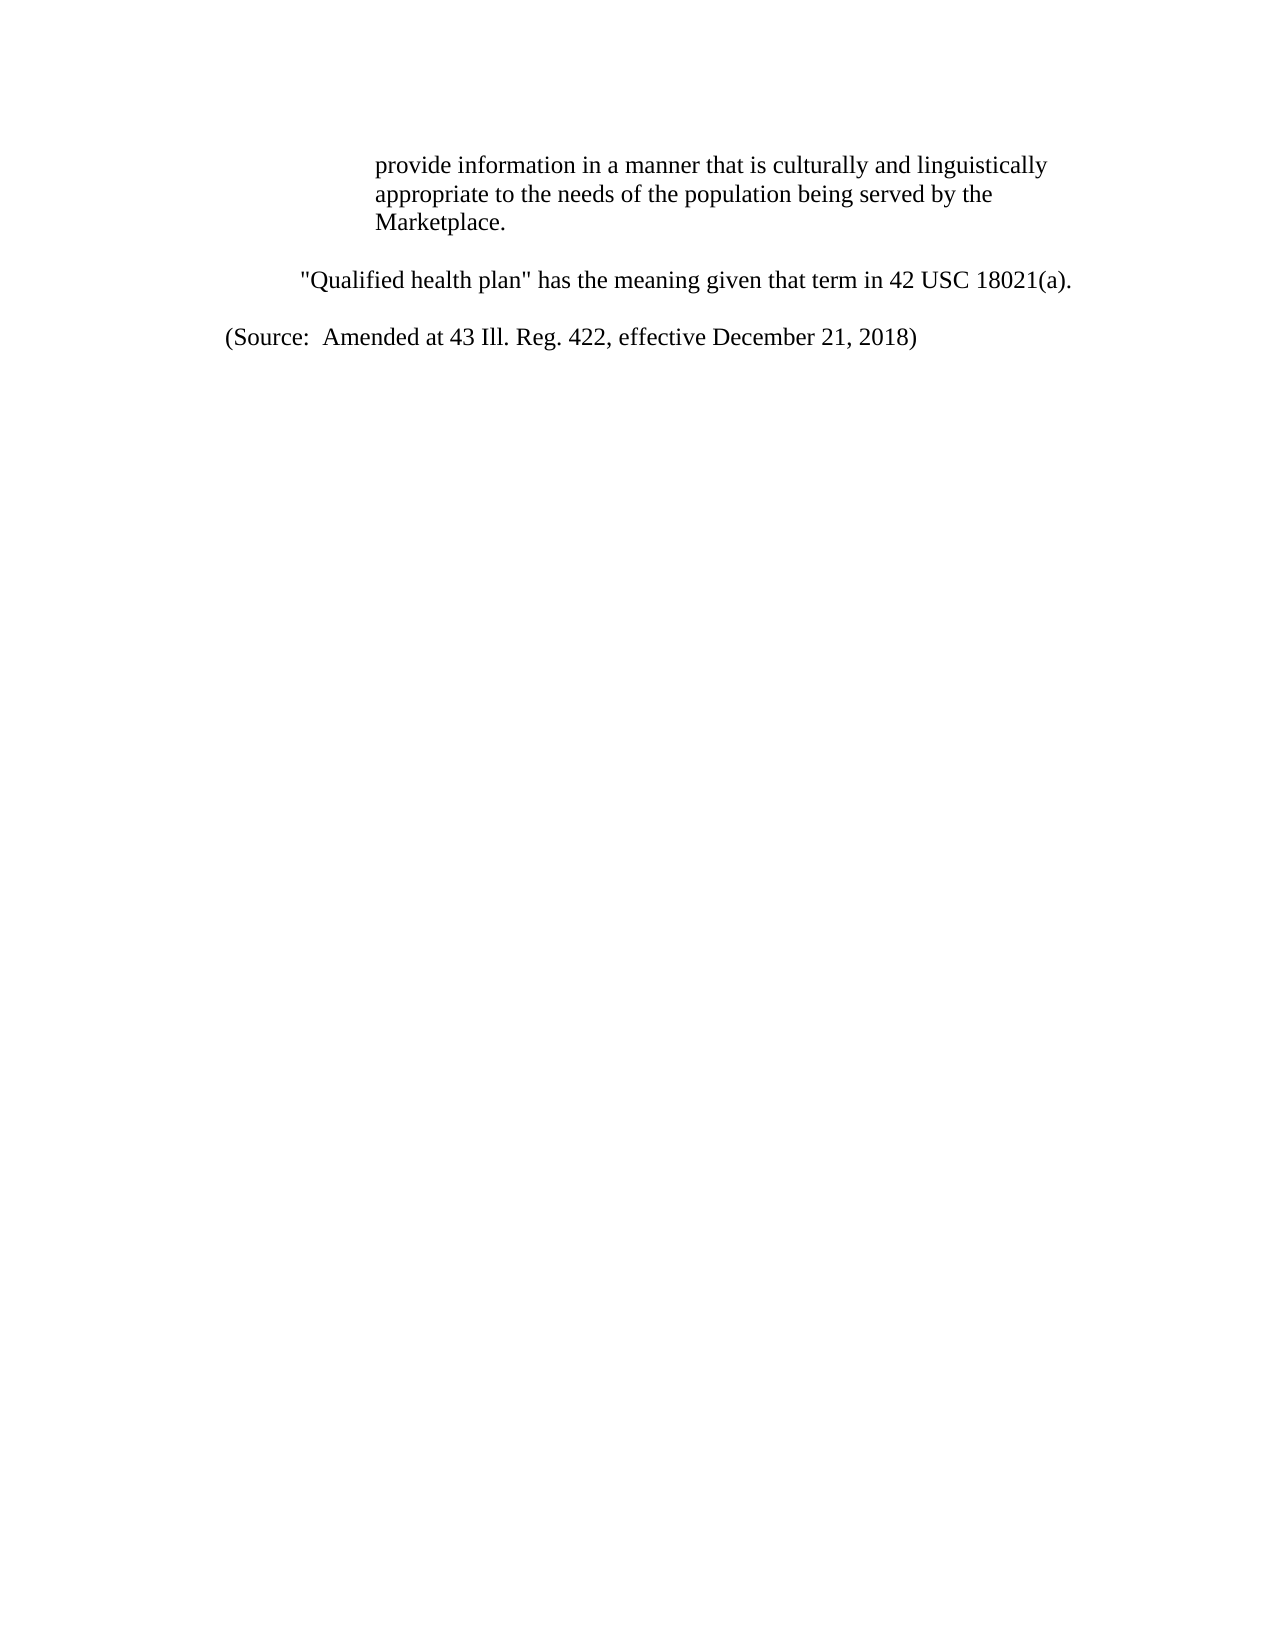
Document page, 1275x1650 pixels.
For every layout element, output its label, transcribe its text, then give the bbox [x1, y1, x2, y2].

text "Qualified health plan" has the meaning given that term in 42 USC 18021(a). [225, 265, 1125, 294]
text provide information in a manner that is culturally and linguistically appropriate to the needs of the population being served by the Marketplace. [375, 150, 1125, 236]
text (Source: Amended at 43 Ill. Reg. 422, effective December 21, 2018) [225, 322, 1125, 351]
